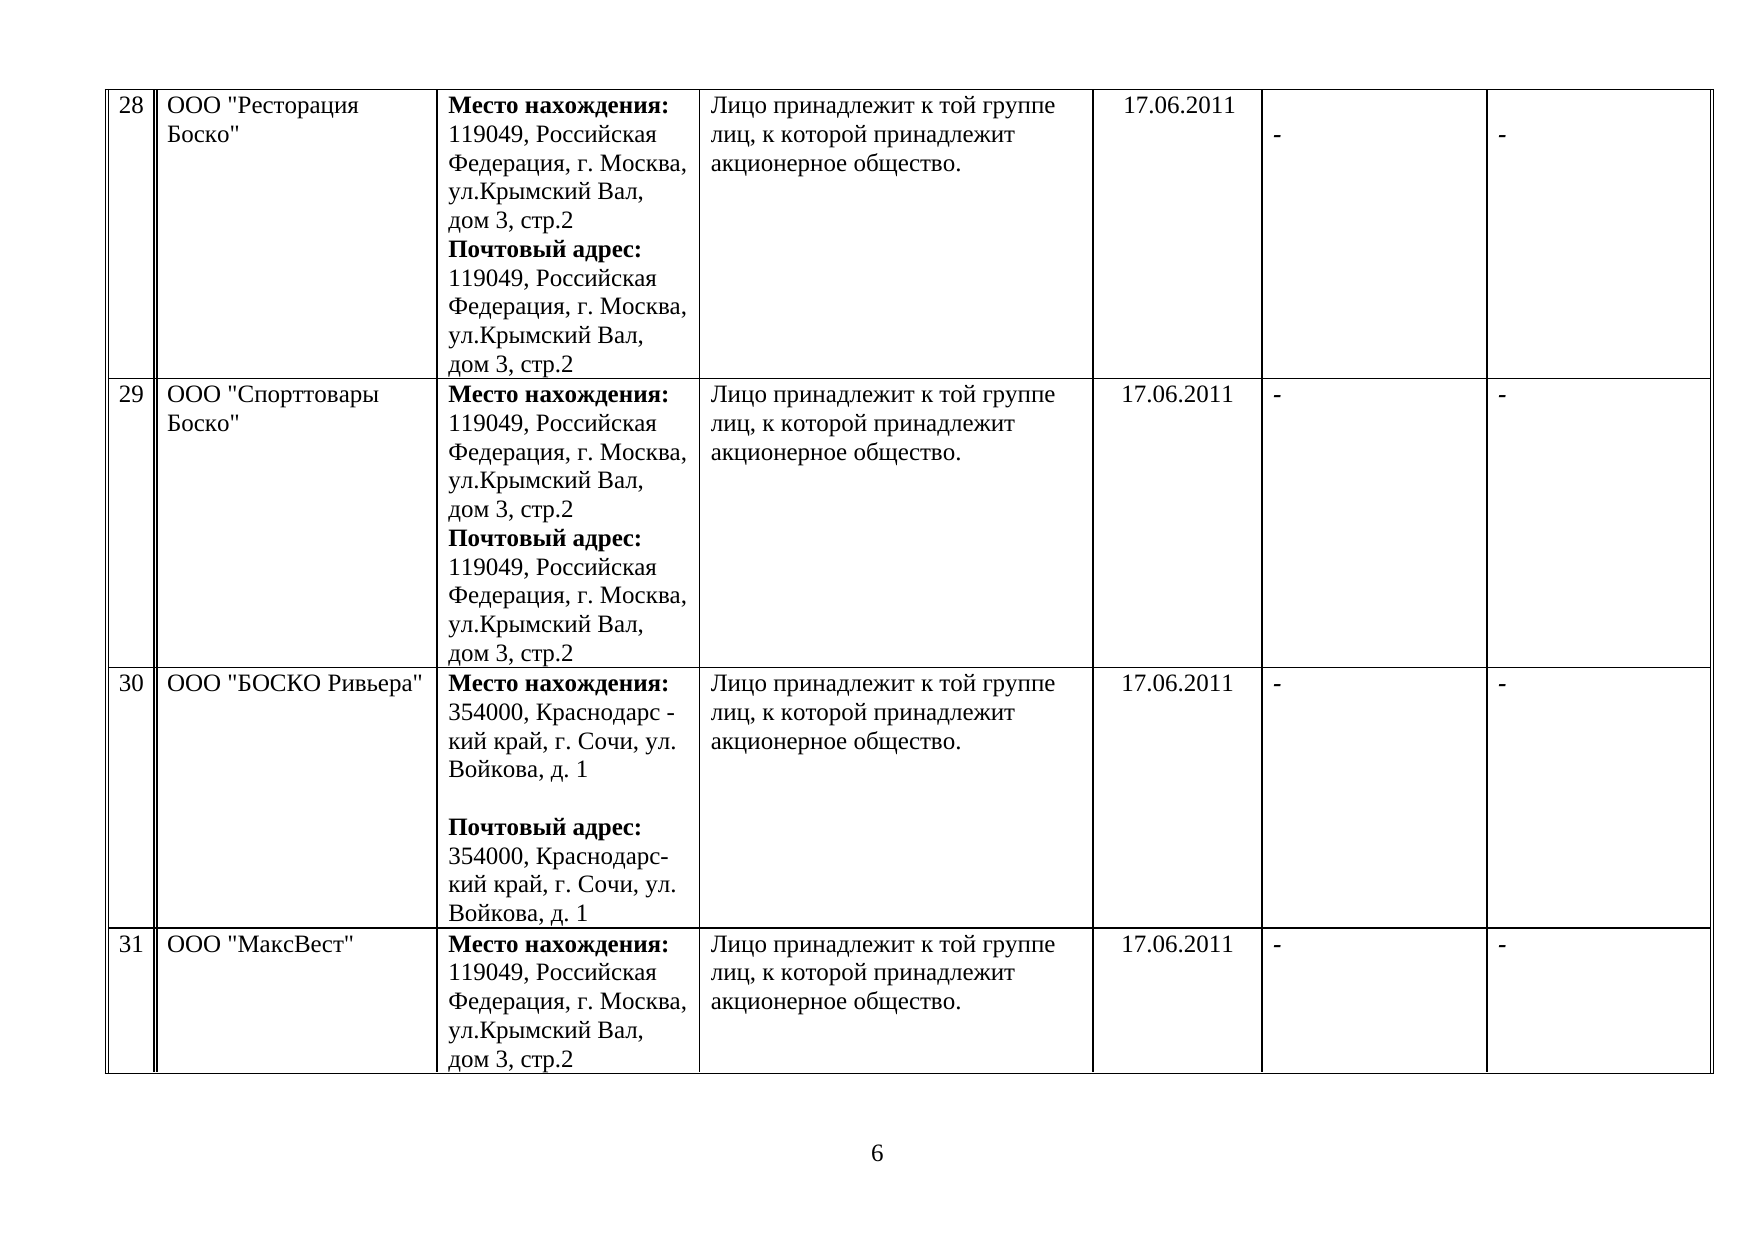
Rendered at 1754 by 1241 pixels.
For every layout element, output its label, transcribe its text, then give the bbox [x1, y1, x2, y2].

table_cell Лицо принадлежит к той группе лиц, к которой принадлежит акционерное общество. [700, 379, 1092, 667]
table_cell ООО "Ресторация Боско" [158, 90, 436, 378]
table_cell 30 [109, 668, 153, 927]
table_cell - [1263, 379, 1486, 667]
table_cell - [1488, 90, 1710, 378]
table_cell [700, 929, 1092, 1072]
table_cell - [1488, 668, 1710, 927]
table_cell 17.06.2011 [1094, 379, 1261, 667]
table_cell - [1263, 929, 1486, 1072]
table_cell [700, 90, 1092, 378]
table_cell 17.06.2011 [1094, 668, 1261, 927]
table_cell - [1263, 668, 1486, 927]
table_cell - [1263, 90, 1486, 378]
table_cell 29 [109, 379, 153, 667]
table_cell 31 [109, 929, 153, 1072]
table_cell - [1488, 379, 1710, 667]
table_cell 17.06.2011 [1094, 90, 1261, 378]
table_cell Лицо принадлежит к той группе лиц, к которой принадлежит акционерное общество. [700, 668, 1092, 927]
table_cell ООО "МаксВест" [158, 929, 436, 1072]
table_cell 17.06.2011 [1094, 929, 1261, 1072]
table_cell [438, 929, 699, 1072]
table_cell - [1488, 929, 1710, 1072]
table_cell Место нахождения: 354000, Краснодарс -кий край, г. Сочи, ул. Войкова, д. 1 Почтовый адрес: 354000, Краснодарс-кий край, г. Сочи, ул. Войкова, д. 1 [438, 668, 699, 927]
table_cell 28 [109, 90, 153, 378]
table_cell ООО "БОСКО Ривьера" [158, 668, 436, 927]
table_cell ООО "Спорттовары Боско" [158, 379, 436, 667]
